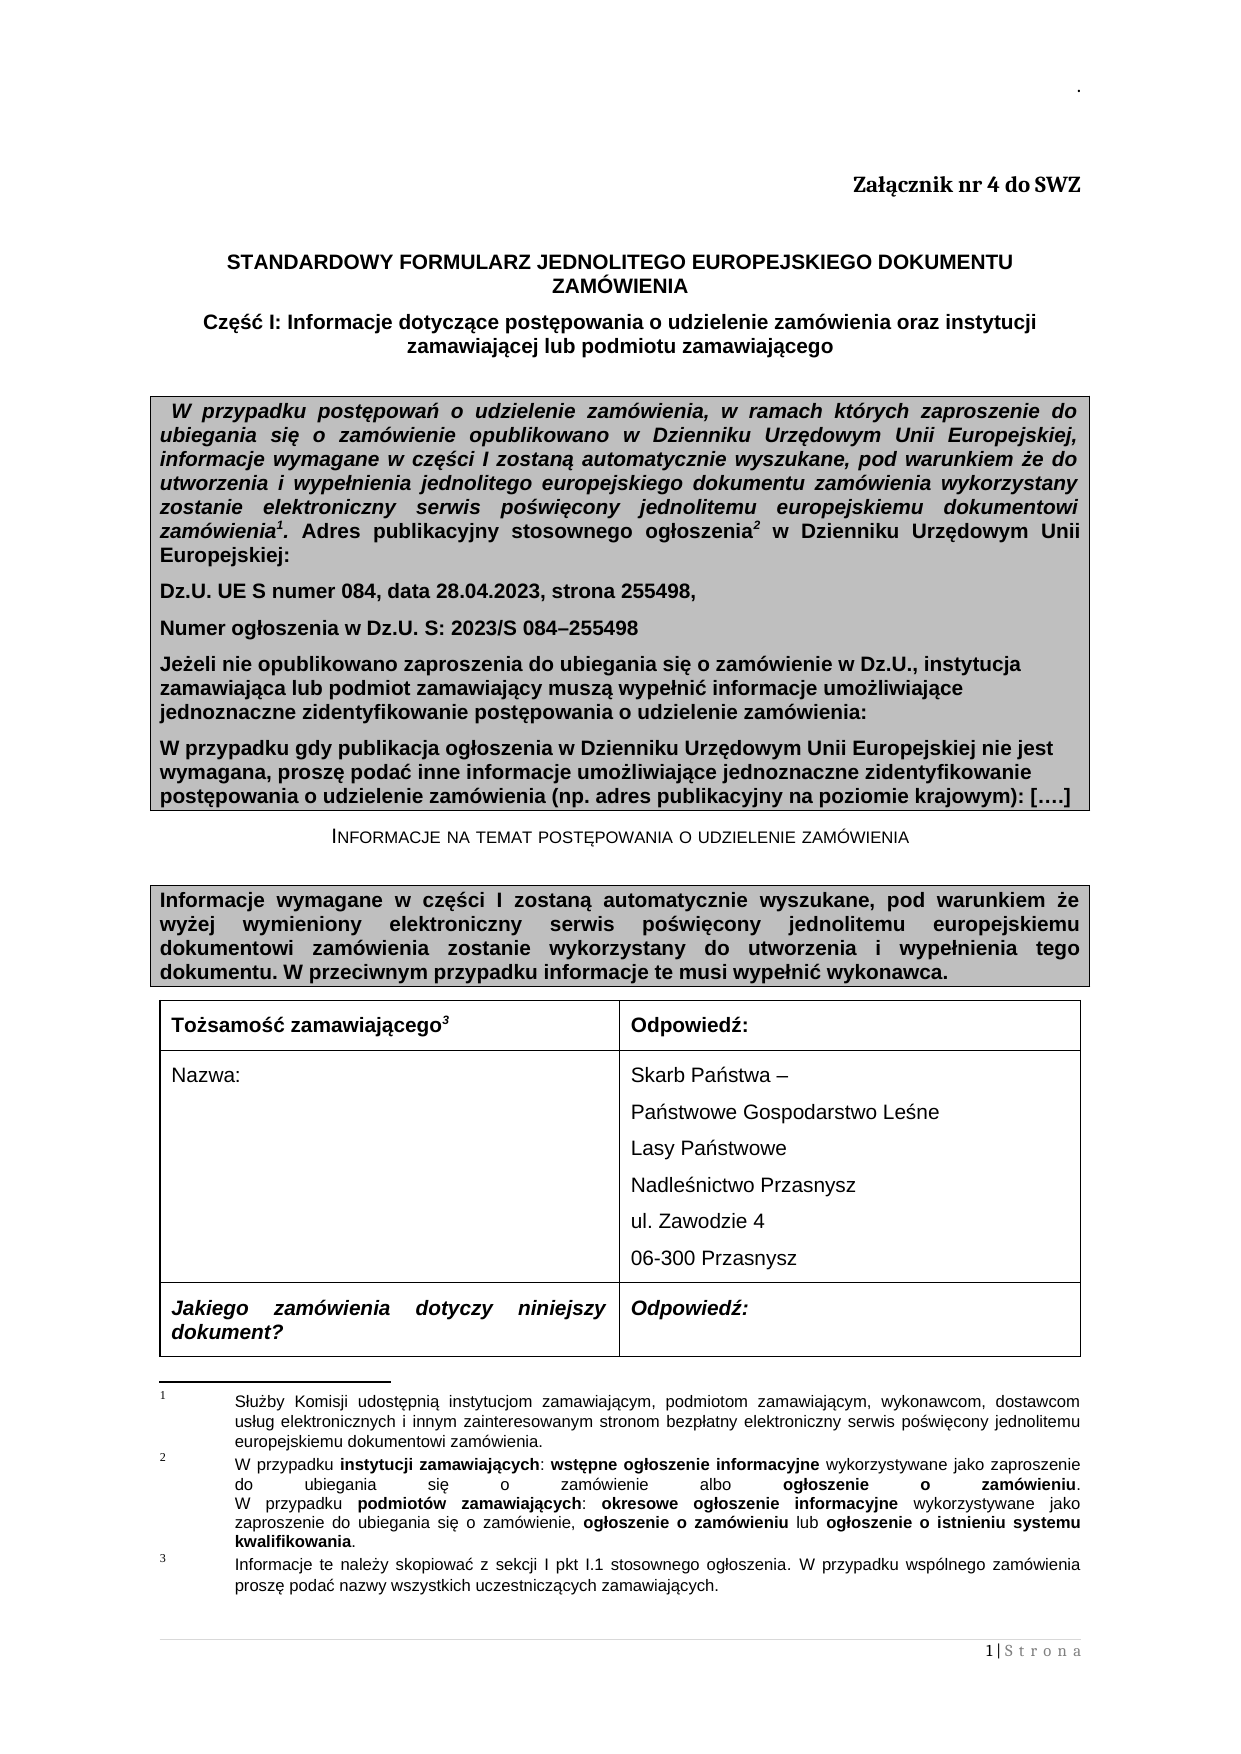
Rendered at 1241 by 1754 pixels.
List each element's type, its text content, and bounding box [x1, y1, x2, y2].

table_cell Odpowiedź: [620, 1283, 1080, 1356]
table_cell Jakiego zamówienia dotyczy niniejszy dokument? [161, 1283, 619, 1356]
text Dz.U. UE S numer 084, data 28.04.2023, strona 255498, [151, 576, 1089, 603]
text Jeżeli nie opublikowano zaproszenia do ubiegania się o zamówienie w Dz.U., instytucja zamawiająca lub podmiot zamawiający muszą wypełnić informacje umożliwiające jednoznaczne zidentyfikowanie postępowania o udzielenie zamówienia: [151, 649, 1089, 724]
table_cell Nazwa: [161, 1051, 619, 1282]
table_header Odpowiedź: [620, 1001, 1080, 1050]
text Numer ogłoszenia w Dz.U. S: 2023/S 084–255498 [151, 612, 1089, 639]
text Standardowy formularz jednolitego europejskiego dokumentu zamówienia [159, 250, 1081, 298]
table_cell Skarb Państwa – Państwowe Gospodarstwo Leśne Lasy Państwowe Nadleśnictwo Przasnysz ul. Zawodzie 4 06-300 Przasnysz [620, 1051, 1080, 1282]
text Część I: Informacje dotyczące postępowania o udzielenie zamówienia oraz instytucji zamawiającej lub podmiotu zamawiającego [159, 310, 1081, 358]
text W przypadku gdy publikacja ogłoszenia w Dzienniku Urzędowym Unii Europejskiej nie jest wymagana, proszę podać inne informacje umożliwiające jednoznaczne zidentyfikowanie postępowania o udzielenie zamówienia (np. adres publikacyjny na poziomie krajowym): [….] [151, 733, 1089, 810]
table_header Tożsamość zamawiającego [161, 1001, 619, 1050]
text W przypadku postępowań o udzielenie zamówienia, w ramach których zaproszenie do ubiegania się o zamówienie opublikowano w Dzienniku Urzędowym Unii Europejskiej, informacje wymagane w części I zostaną automatycznie wyszukane, pod warunkiem że do utworzenia i wypełnienia jednolitego europejskiego dokumentu zamówienia wykorzystany zostanie elektroniczny serwis poświęcony jednolitemu europejskiemu dokumentowi zamówienia. Adres publikacyjny stosownego ogłoszenia w Dzienniku Urzędowym Unii Europejskiej: [151, 397, 1089, 566]
text Informacje wymagane w części I zostaną automatycznie wyszukane, pod warunkiem że wyżej wymieniony elektroniczny serwis poświęcony jednolitemu europejskiemu dokumentowi zamówienia zostanie wykorzystany do utworzenia i wypełnienia tego dokumentu. W przeciwnym przypadku informacje te musi wypełnić wykonawca. [151, 886, 1089, 986]
text Informacje na temat postępowania o udzielenie zamówienia [159, 824, 1081, 848]
text Załącznik nr 4 do SWZ [159, 172, 1081, 198]
